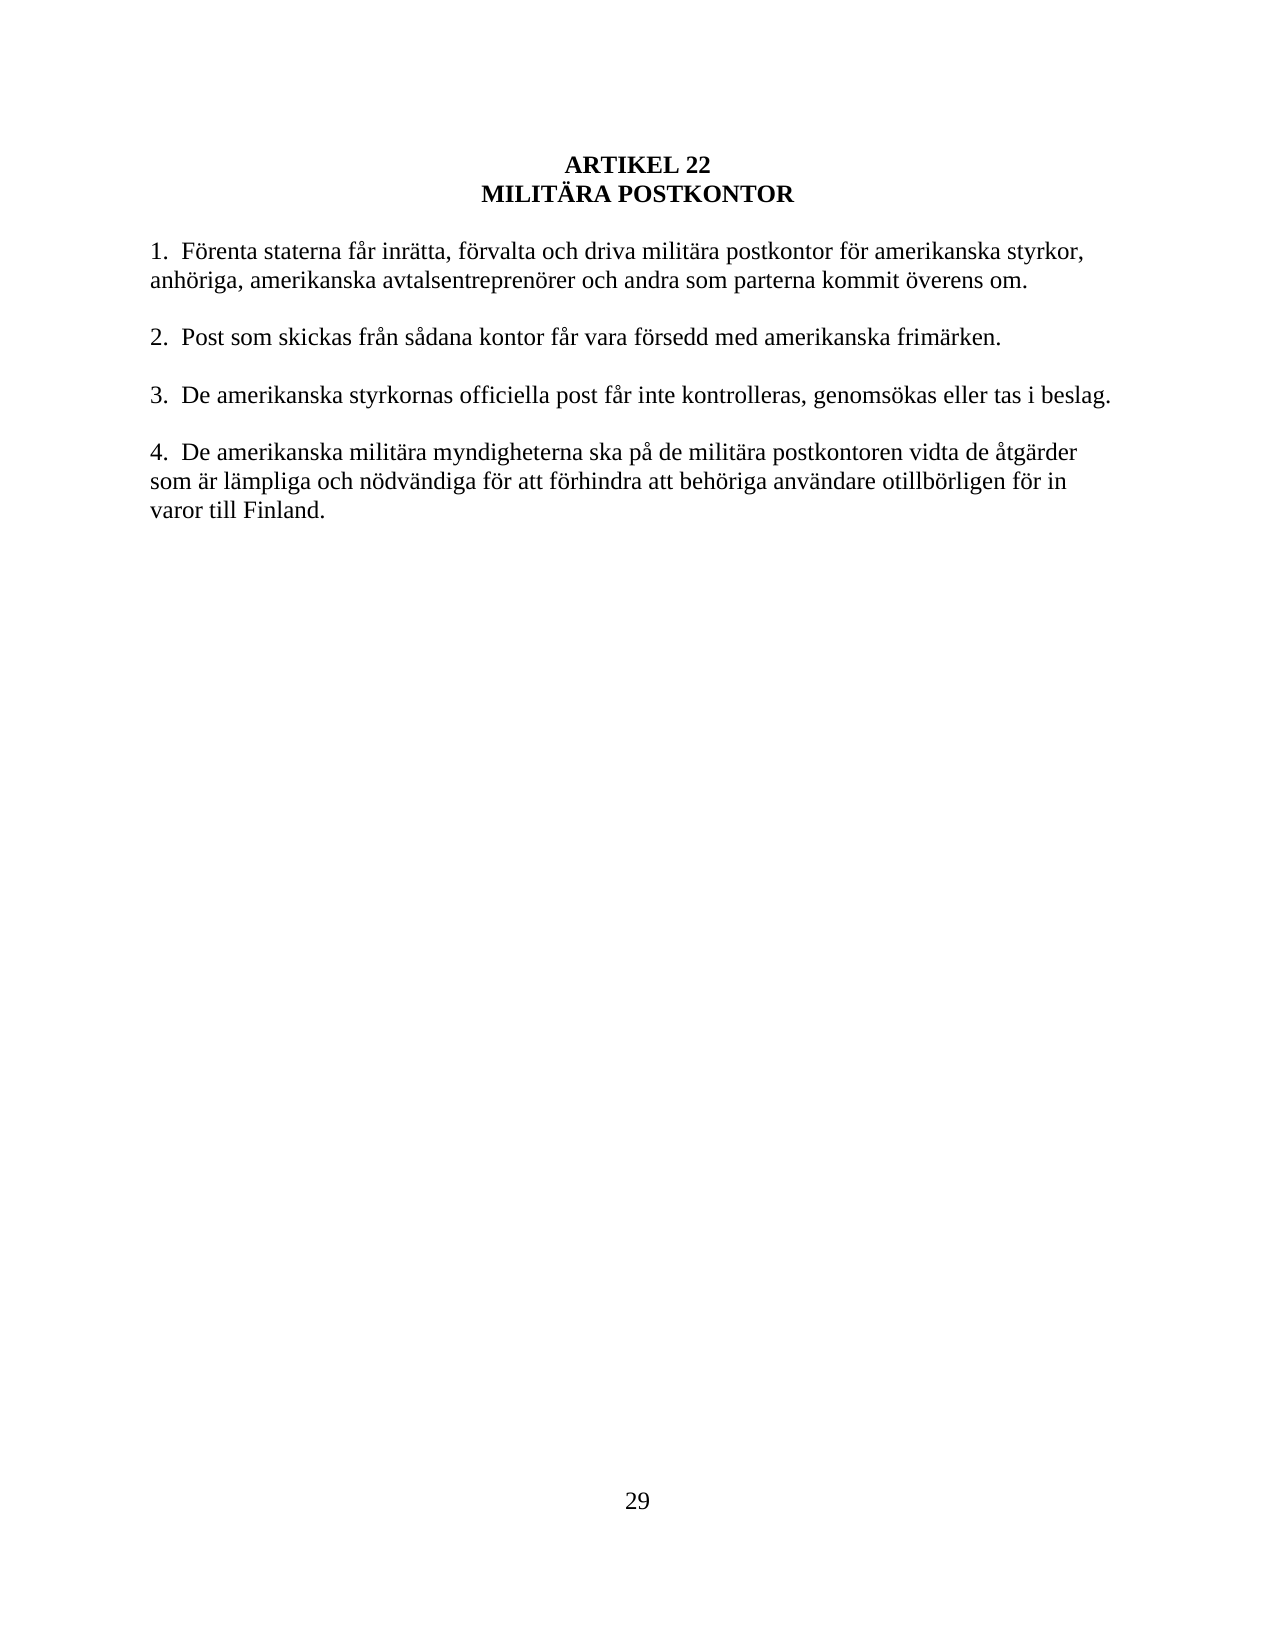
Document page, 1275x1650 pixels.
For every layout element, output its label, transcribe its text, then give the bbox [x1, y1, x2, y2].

text 2. Post som skickas från sådana kontor får vara försedd med amerikanska frimärken. [150, 322, 1125, 351]
text ARTIKEL 22 [150, 150, 1125, 179]
text 1. Förenta staterna får inrätta, förvalta och driva militära postkontor för amerikanska styrkor, anhöriga, amerikanska avtalsentreprenörer och andra som parterna kommit överens om. [150, 236, 1125, 294]
text 4. De amerikanska militära myndigheterna ska på de militära postkontoren vidta de åtgärder som är lämpliga och nödvändiga för att förhindra att behöriga användare otillbörligen för in varor till Finland. [150, 437, 1125, 524]
text 3. De amerikanska styrkornas officiella post får inte kontrolleras, genomsökas eller tas i beslag. [150, 380, 1125, 409]
text MILITÄRA POSTKONTOR [150, 179, 1125, 207]
